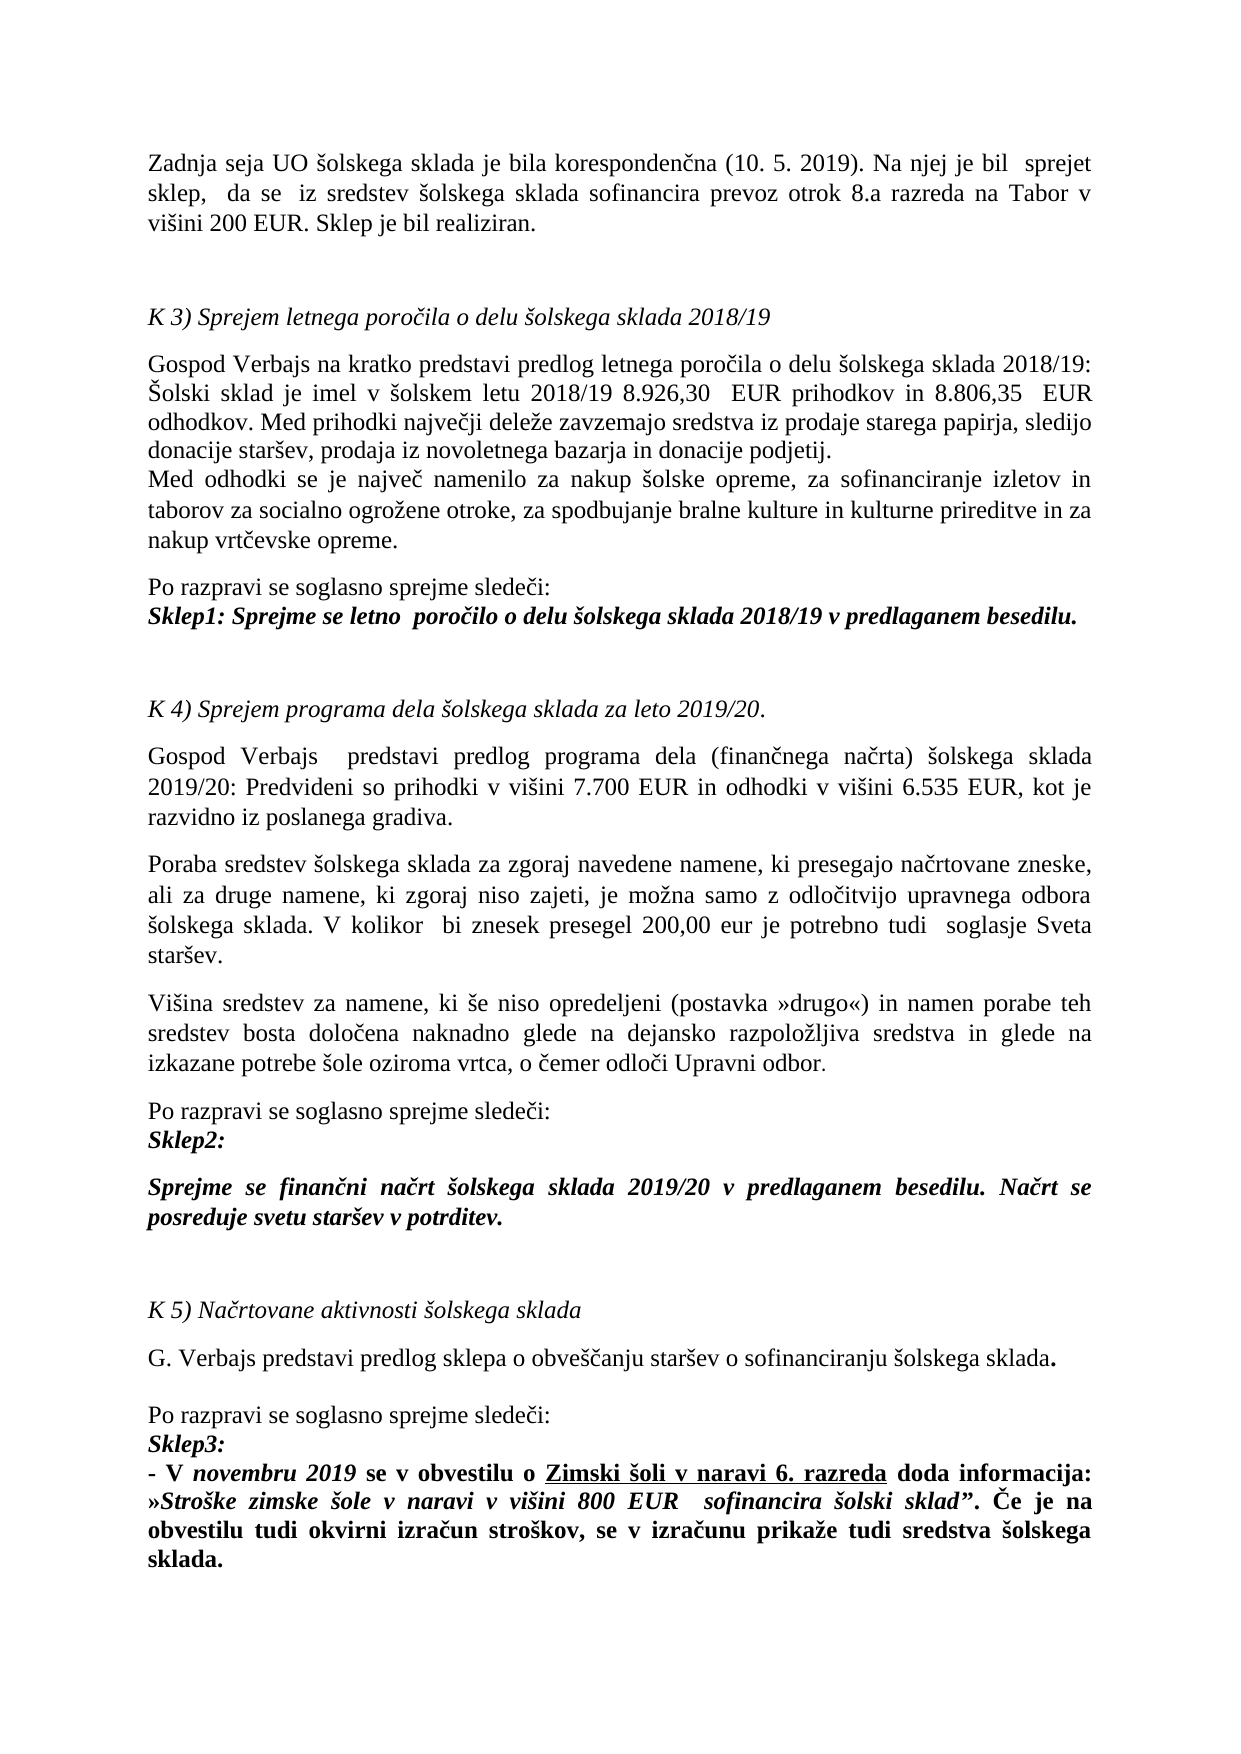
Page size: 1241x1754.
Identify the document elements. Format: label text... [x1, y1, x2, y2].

text K 4) Sprejem programa dela šolskega sklada za leto 2019/20. [148, 694, 1093, 723]
text Po razpravi se soglasno sprejme sledeči: [148, 1096, 1093, 1125]
text Poraba sredstev šolskega sklada za zgoraj navedene namene, ki presegajo načrtovane zneske, ali za druge namene, ki zgoraj niso zajeti, je možna samo z odločitvijo upravnega odbora šolskega sklada. V kolikor bi znesek presegel 200,00 eur je potrebno tudi soglasje Sveta staršev. [148, 849, 1093, 969]
text Višina sredstev za namene, ki še niso opredeljeni (postavka »drugo«) in namen porabe teh sredstev bosta določena naknadno glede na dejansko razpoložljiva sredstva in glede na izkazane potrebe šole oziroma vrtca, o čemer odloči Upravni odbor. [148, 988, 1093, 1078]
text Med odhodki se je največ namenilo za nakup šolske opreme, za sofinanciranje izletov in taborov za socialno ogrožene otroke, za spodbujanje bralne kulture in kulturne prireditve in za nakup vrtčevske opreme. [148, 464, 1093, 554]
text Sklep2: [148, 1125, 1093, 1153]
text K 5) Načrtovane aktivnosti šolskega sklada [148, 1296, 1093, 1324]
text Sklep1: Sprejme se letno poročilo o delu šolskega sklada 2018/19 v predlaganem besedilu. [148, 601, 1093, 630]
text Sklep3: [148, 1429, 1093, 1458]
text Gospod Verbajs predstavi predlog programa dela (finančnega načrta) šolskega sklada 2019/20: Predvideni so prihodki v višini 7.700 EUR in odhodki v višini 6.535 EUR, kot je razvidno iz poslanega gradiva. [148, 741, 1093, 831]
text Po razpravi se soglasno sprejme sledeči: [148, 572, 1093, 601]
text - V novembru 2019 se v obvestilu o Zimski šoli v naravi 6. razreda doda informacija: »Stroške zimske šole v naravi v višini 800 EUR sofinancira šolski sklad”. Če je na obvestilu tudi okvirni izračun stroškov, se v izračunu prikaže tudi sredstva šolskega sklada. [148, 1458, 1093, 1573]
text Zadnja seja UO šolskega sklada je bila korespondenčna (10. 5. 2019). Na njej je bil sprejet sklep, da se iz sredstev šolskega sklada sofinancira prevoz otrok 8.a razreda na Tabor v višini 200 EUR. Sklep je bil realiziran. [148, 148, 1093, 237]
text Po razpravi se soglasno sprejme sledeči: [148, 1400, 1093, 1429]
text Sprejme se finančni načrt šolskega sklada 2019/20 v predlaganem besedilu. Načrt se posreduje svetu staršev v potrditev. [148, 1172, 1093, 1231]
text G. Verbajs predstavi predlog sklepa o obveščanju staršev o sofinanciranju šolskega sklada. [148, 1343, 1093, 1371]
text Gospod Verbajs na kratko predstavi predlog letnega poročila o delu šolskega sklada 2018/19: Šolski sklad je imel v šolskem letu 2018/19 8.926,30 EUR prihodkov in 8.806,35 EUR odhodkov. Med prihodki največji deleže zavzemajo sredstva iz prodaje starega papirja, sledijo donacije staršev, prodaja iz novoletnega bazarja in donacije podjetij. [148, 349, 1093, 464]
text K 3) Sprejem letnega poročila o delu šolskega sklada 2018/19 [148, 302, 1093, 331]
